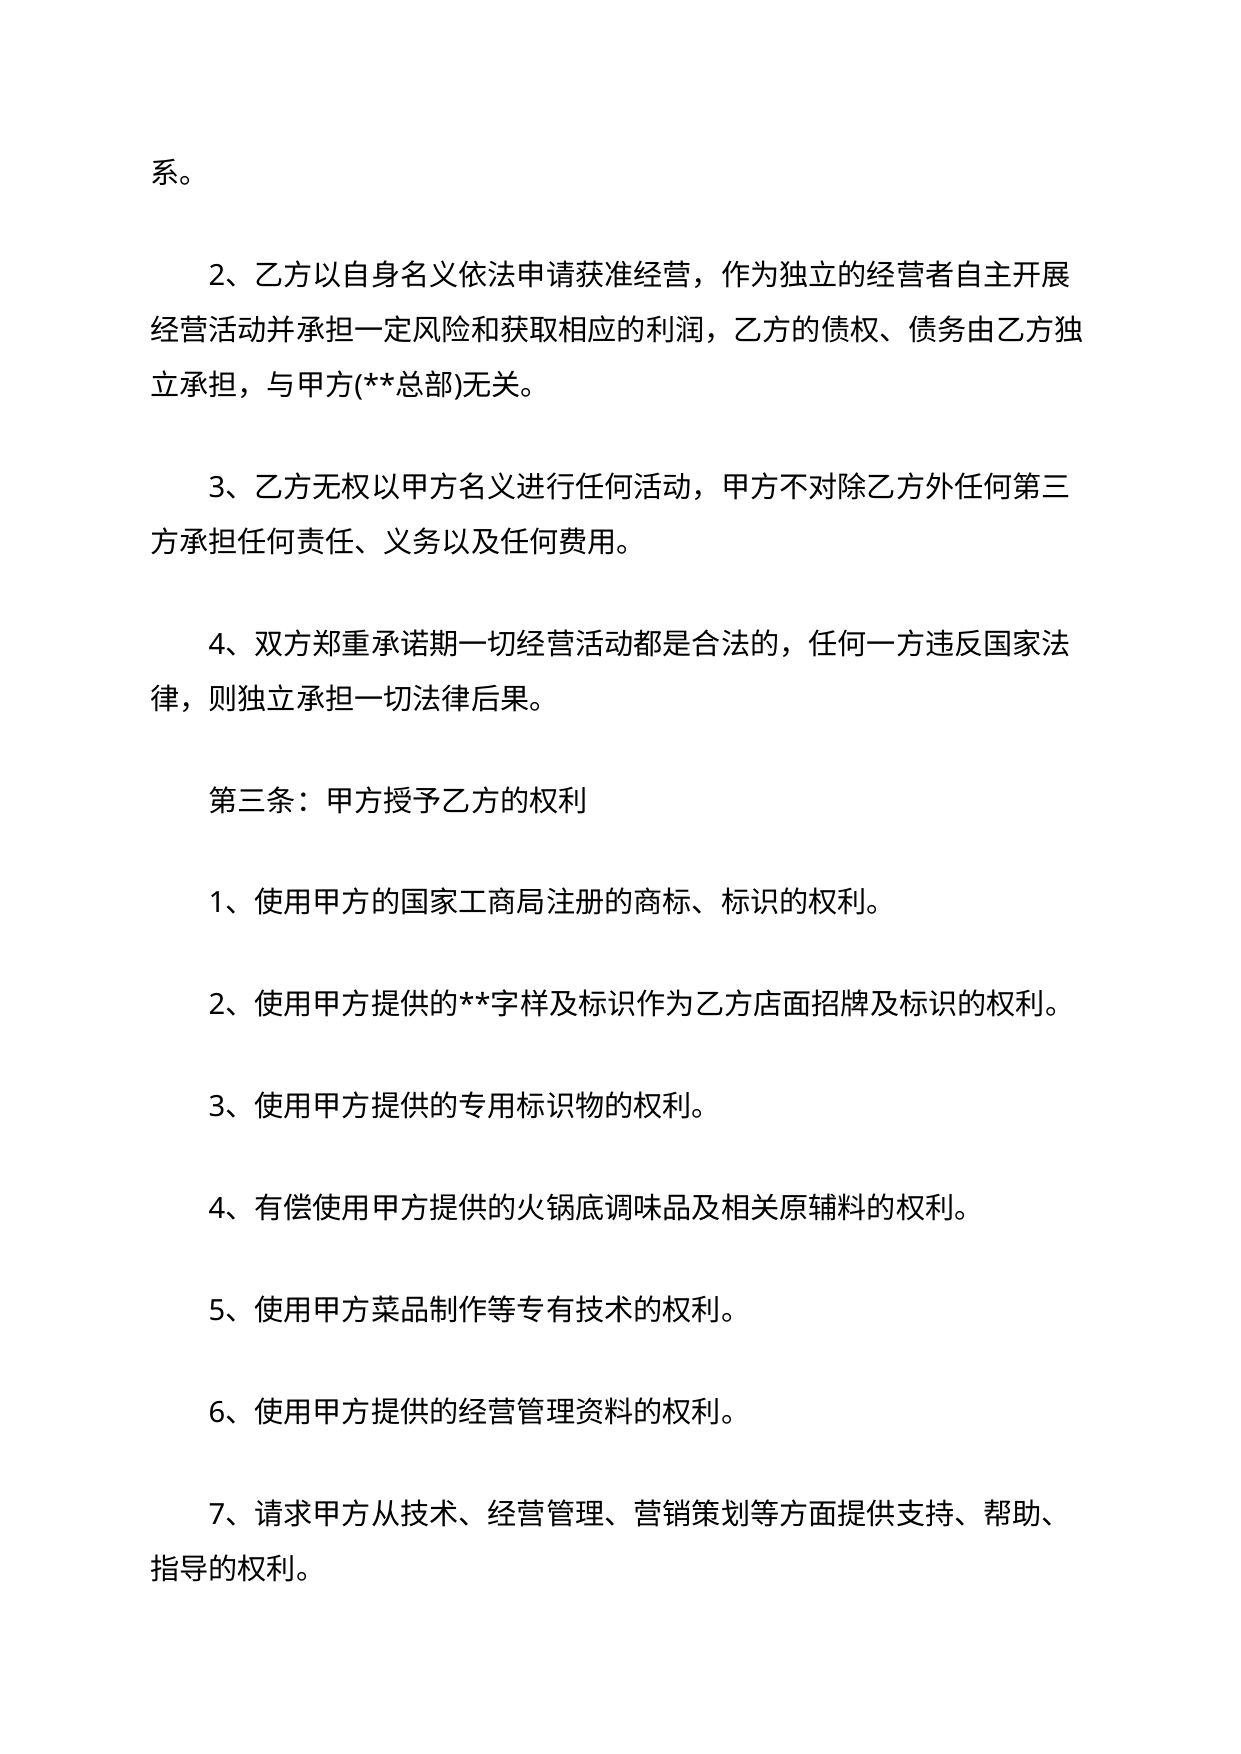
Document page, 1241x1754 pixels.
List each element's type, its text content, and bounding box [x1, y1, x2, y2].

text 7、请求甲方从技术、经营管理、营销策划等方面提供支持、帮助、指导的权利。 [150, 1491, 1090, 1588]
text 3、使用甲方提供的专用标识物的权利。 [150, 1083, 1090, 1125]
text 4、双方郑重承诺期一切经营活动都是合法的，任何一方违反国家法律，则独立承担一切法律后果。 [150, 620, 1090, 718]
text 6、使用甲方提供的经营管理资料的权利。 [150, 1389, 1090, 1431]
text 3、乙方无权以甲方名义进行任何活动，甲方不对除乙方外任何第三方承担任何责任、义务以及任何费用。 [150, 464, 1090, 561]
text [150, 150, 1090, 192]
text 1、使用甲方的国家工商局注册的商标、标识的权利。 [150, 879, 1090, 921]
text 5、使用甲方菜品制作等专有技术的权利。 [150, 1287, 1090, 1329]
text 第三条：甲方授予乙方的权利 [150, 777, 1090, 819]
text 2、乙方以自身名义依法申请获准经营，作为独立的经营者自主开展经营活动并承担一定风险和获取相应的利润，乙方的债权、债务由乙方独立承担，与甲方(**总部)无关。 [150, 252, 1090, 404]
text 4、有偿使用甲方提供的火锅底调味品及相关原辅料的权利。 [150, 1185, 1090, 1227]
text 2、使用甲方提供的**字样及标识作为乙方店面招牌及标识的权利。 [150, 981, 1090, 1023]
